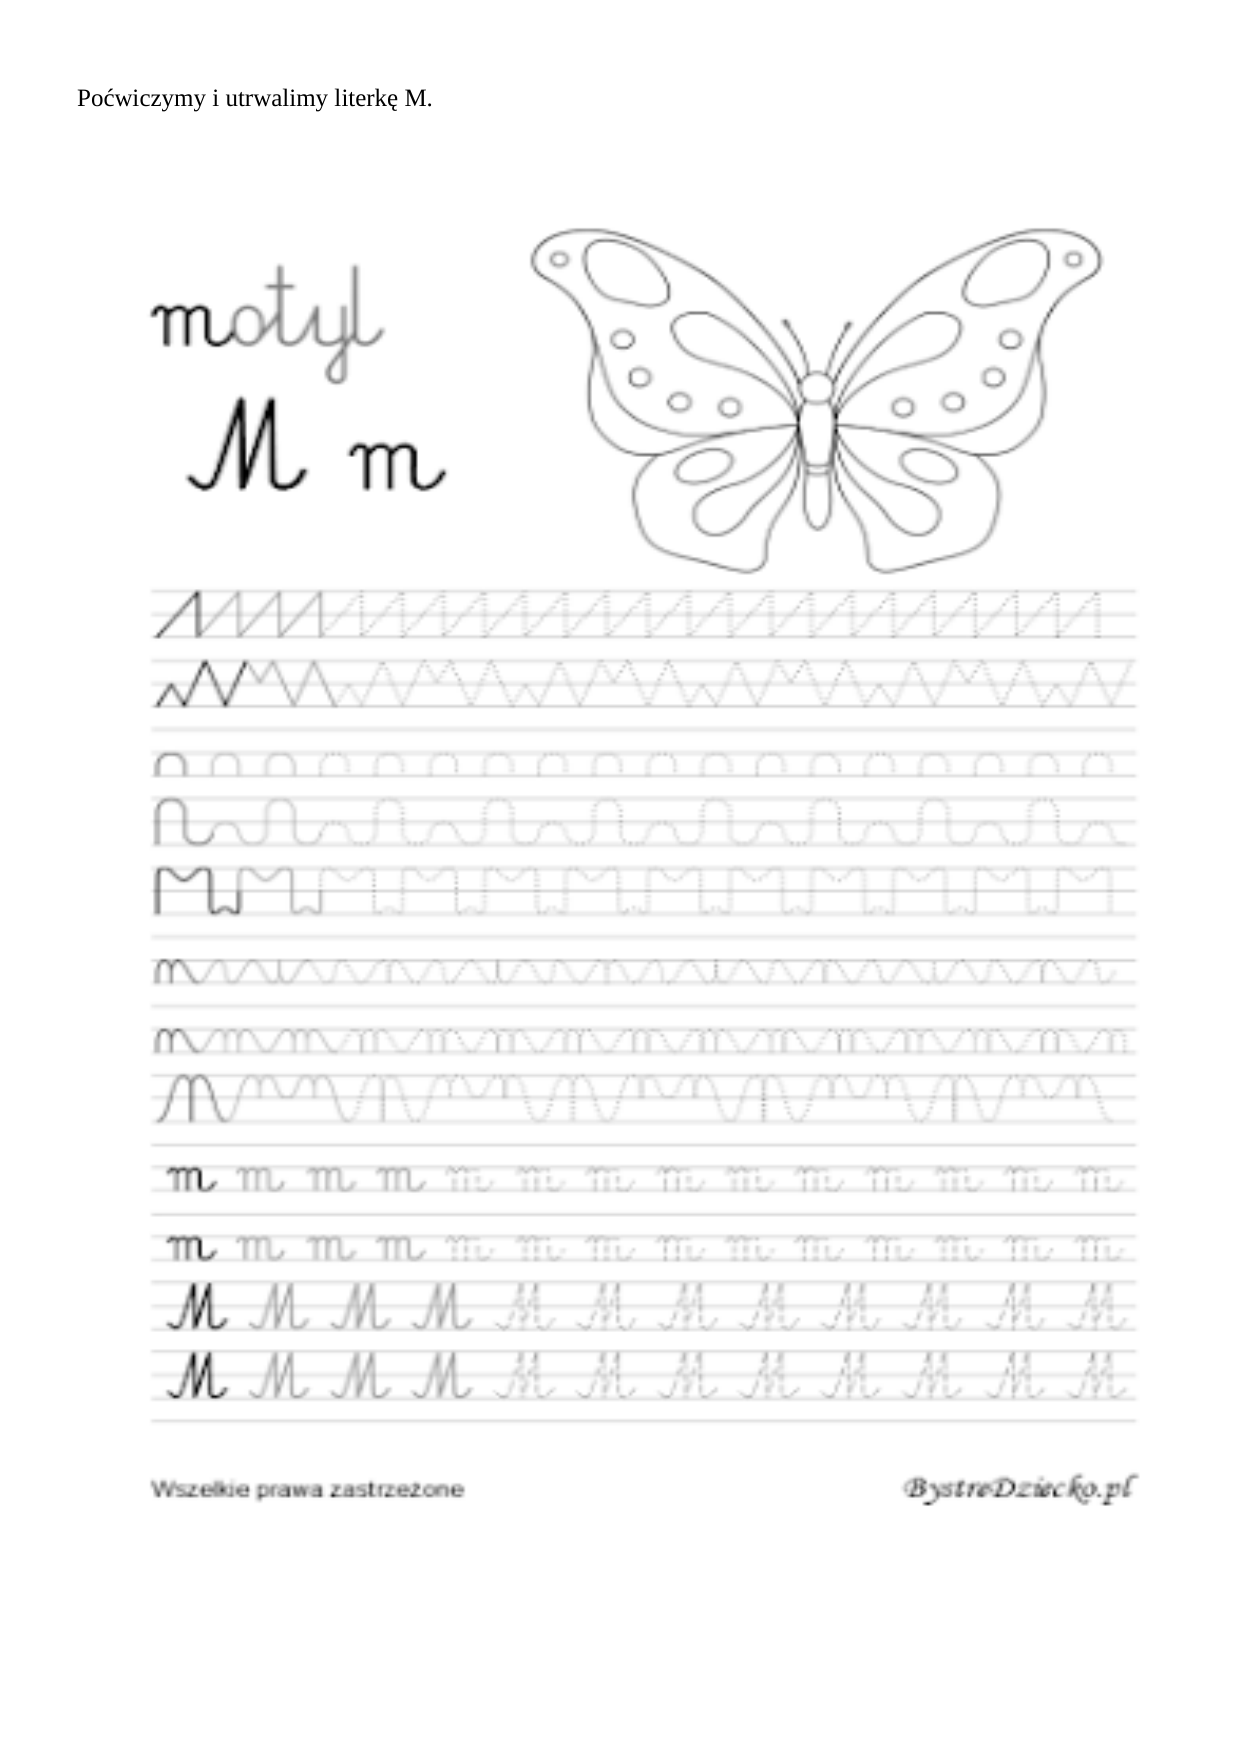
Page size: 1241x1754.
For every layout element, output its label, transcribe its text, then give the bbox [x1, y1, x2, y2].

picture [76, 168, 1222, 1538]
text Poćwiczymy i utrwalimy literkę M. [77, 83, 1163, 111]
